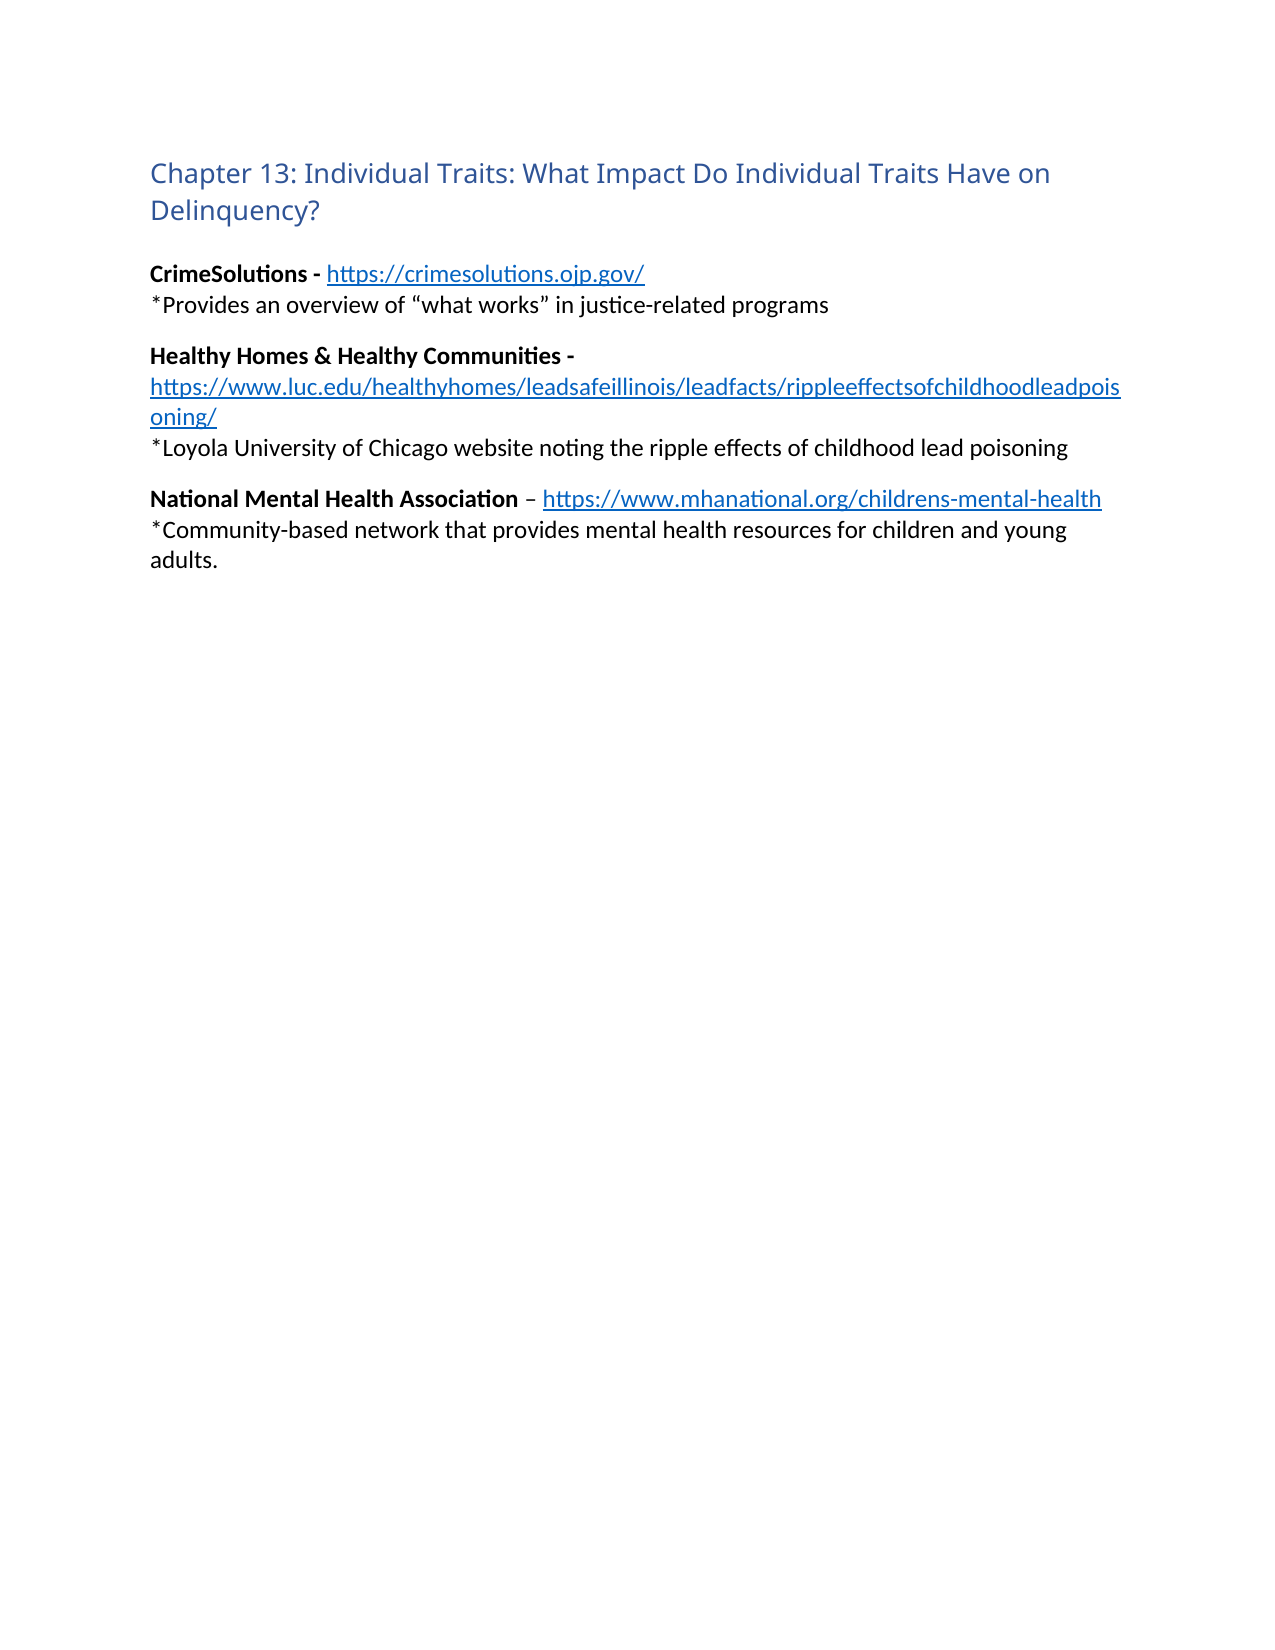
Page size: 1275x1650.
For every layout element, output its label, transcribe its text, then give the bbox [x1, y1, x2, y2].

subtitle Chapter 13: Individual Traits: What Impact Do Individual Traits Have on Delinquency? [150, 154, 1125, 228]
text National Mental Health Association – https://www.mhanational.org/childrens-mental-health *Community-based network that provides mental health resources for children and young adults. [150, 483, 1125, 575]
text CrimeSolutions - https://crimesolutions.ojp.gov/ *Provides an overview of “what works” in justice-related programs [150, 228, 1125, 319]
text Healthy Homes & Healthy Communities - https://www.luc.edu/healthyhomes/leadsafeillinois/leadfacts/rippleeffectsofchildhoodleadpoisoning/ *Loyola University of Chicago website noting the ripple effects of childhood lead poisoning [150, 340, 1125, 462]
